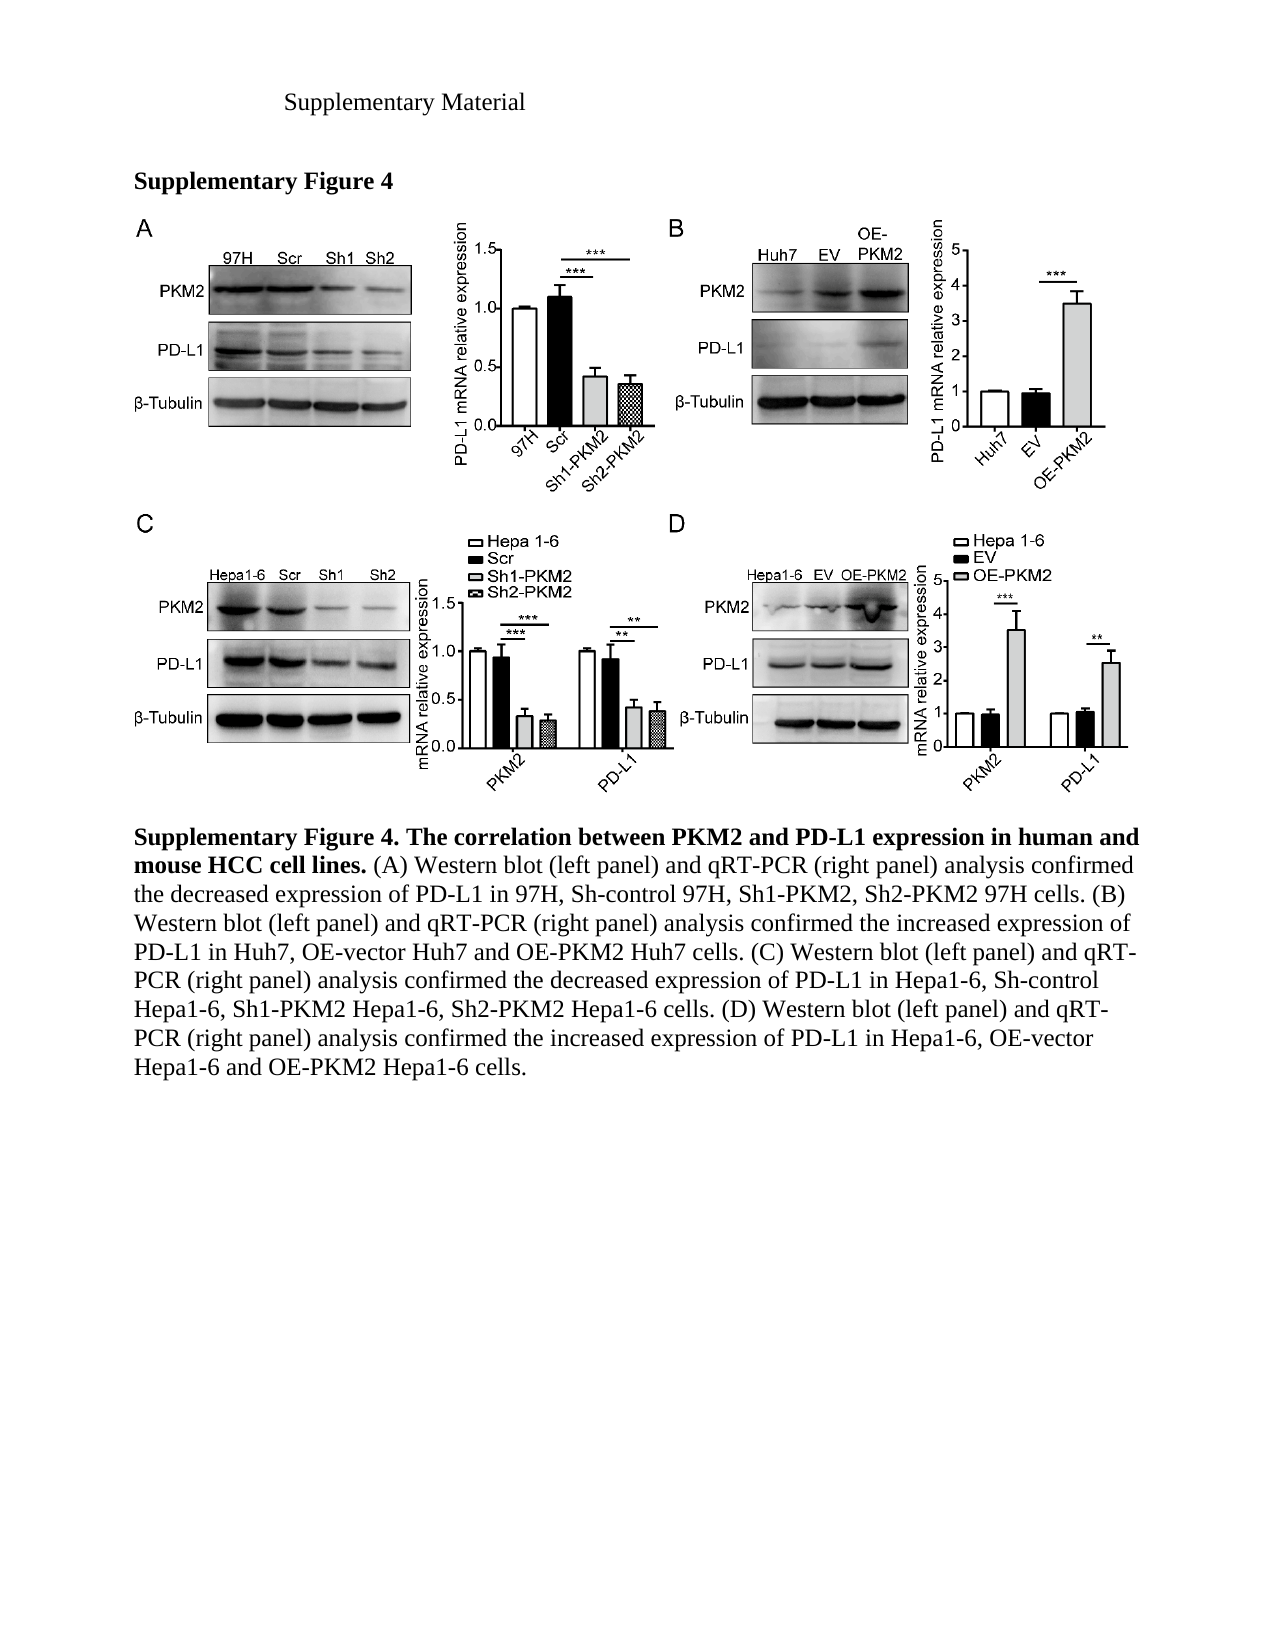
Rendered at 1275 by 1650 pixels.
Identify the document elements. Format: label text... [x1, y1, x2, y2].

subtitle Supplementary Figure 4 [133, 166, 1152, 195]
text Supplementary Figure 4. The correlation between PKM2 and PD-L1 expression in human and mouse HCC cell lines. (A) Western blot (left panel) and qRT-PCR (right panel) analysis confirmed the decreased expression of PD-L1 in 97H, Sh-control 97H, Sh1-PKM2, Sh2-PKM2 97H cells. (B) Western blot (left panel) and qRT-PCR (right panel) analysis confirmed the increased expression of PD-L1 in Huh7, OE-vector Huh7 and OE-PKM2 Huh7 cells. (C) Western blot (left panel) and qRT-PCR (right panel) analysis confirmed the decreased expression of PD-L1 in Hepa1-6, Sh-control Hepa1-6, Sh1-PKM2 Hepa1-6, Sh2-PKM2 Hepa1-6 cells. (D) Western blot (left panel) and qRT-PCR (right panel) analysis confirmed the increased expression of PD-L1 in Hepa1-6, OE-vector Hepa1-6 and OE-PKM2 Hepa1-6 cells. [133, 822, 1152, 1080]
picture [133, 215, 1129, 797]
